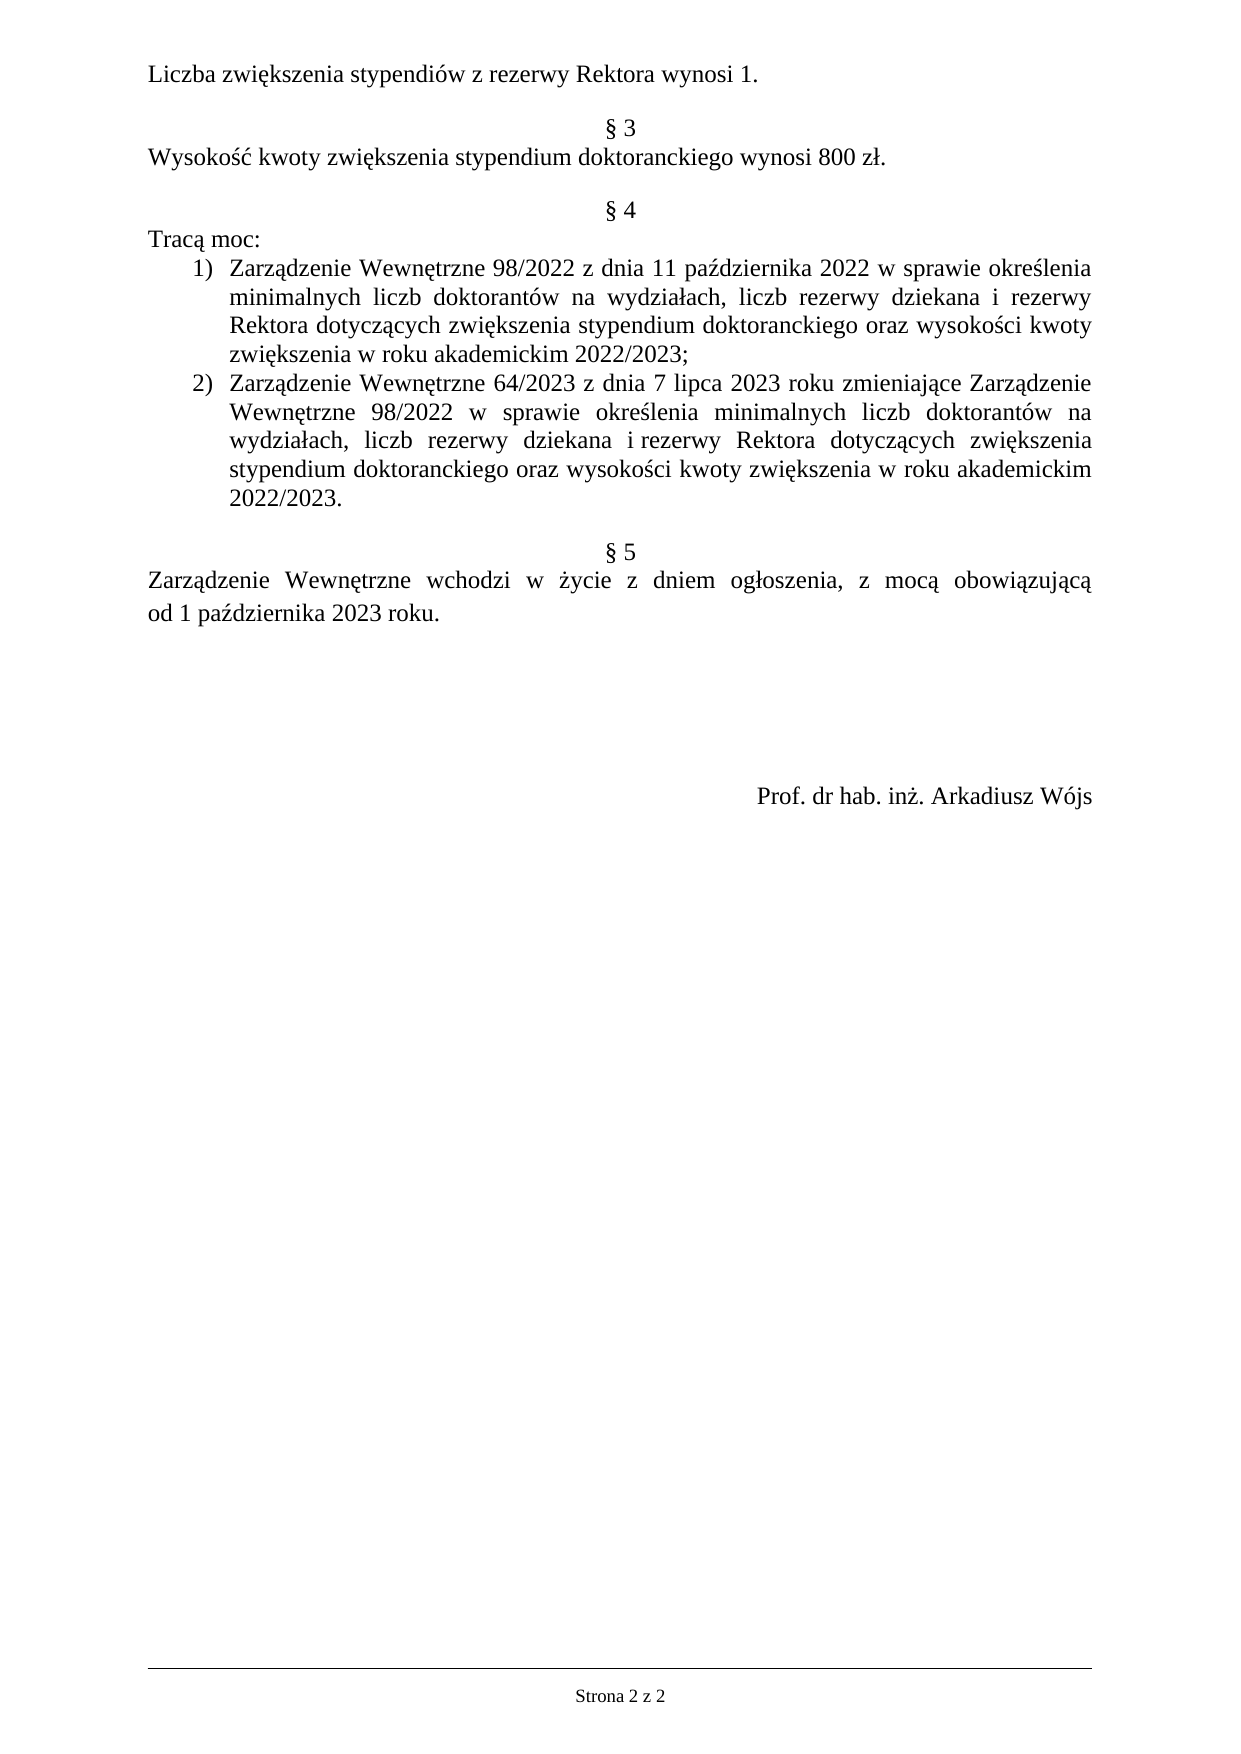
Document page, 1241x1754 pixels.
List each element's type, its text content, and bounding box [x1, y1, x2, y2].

text § 5 [148, 537, 1092, 565]
list Zarządzenie Wewnętrzne 64/2023 z dnia 7 lipca 2023 roku zmieniające Zarządzenie Wewnętrzne 98/2022 w sprawie określenia minimalnych liczb doktorantów na wydziałach, liczb rezerwy dziekana i rezerwy Rektora dotyczących zwiększenia stypendium doktoranckiego oraz wysokości kwoty zwiększenia w roku akademickim 2022/2023. [192, 368, 1092, 512]
text Prof. dr hab. inż. Arkadiusz Wójs [148, 781, 1092, 810]
list Zarządzenie Wewnętrzne 98/2022 z dnia 11 października 2022 w sprawie określenia minimalnych liczb doktorantów na wydziałach, liczb rezerwy dziekana i rezerwy Rektora dotyczących zwiększenia stypendium doktoranckiego oraz wysokości kwoty zwiększenia w roku akademickim 2022/2023; [192, 253, 1092, 368]
text § 4 [148, 195, 1092, 224]
text Tracą moc: [148, 224, 1092, 253]
text Liczba zwiększenia stypendiów z rezerwy Rektora wynosi 1. [148, 59, 1092, 88]
text Wysokość kwoty zwiększenia stypendium doktoranckiego wynosi 800 zł. [148, 142, 1092, 170]
list Zarządzenie Wewnętrzne wchodzi w życie z dniem ogłoszenia, z mocą obowiązującą od 1 października 2023 roku. [148, 565, 1092, 627]
text § 3 [148, 113, 1092, 142]
